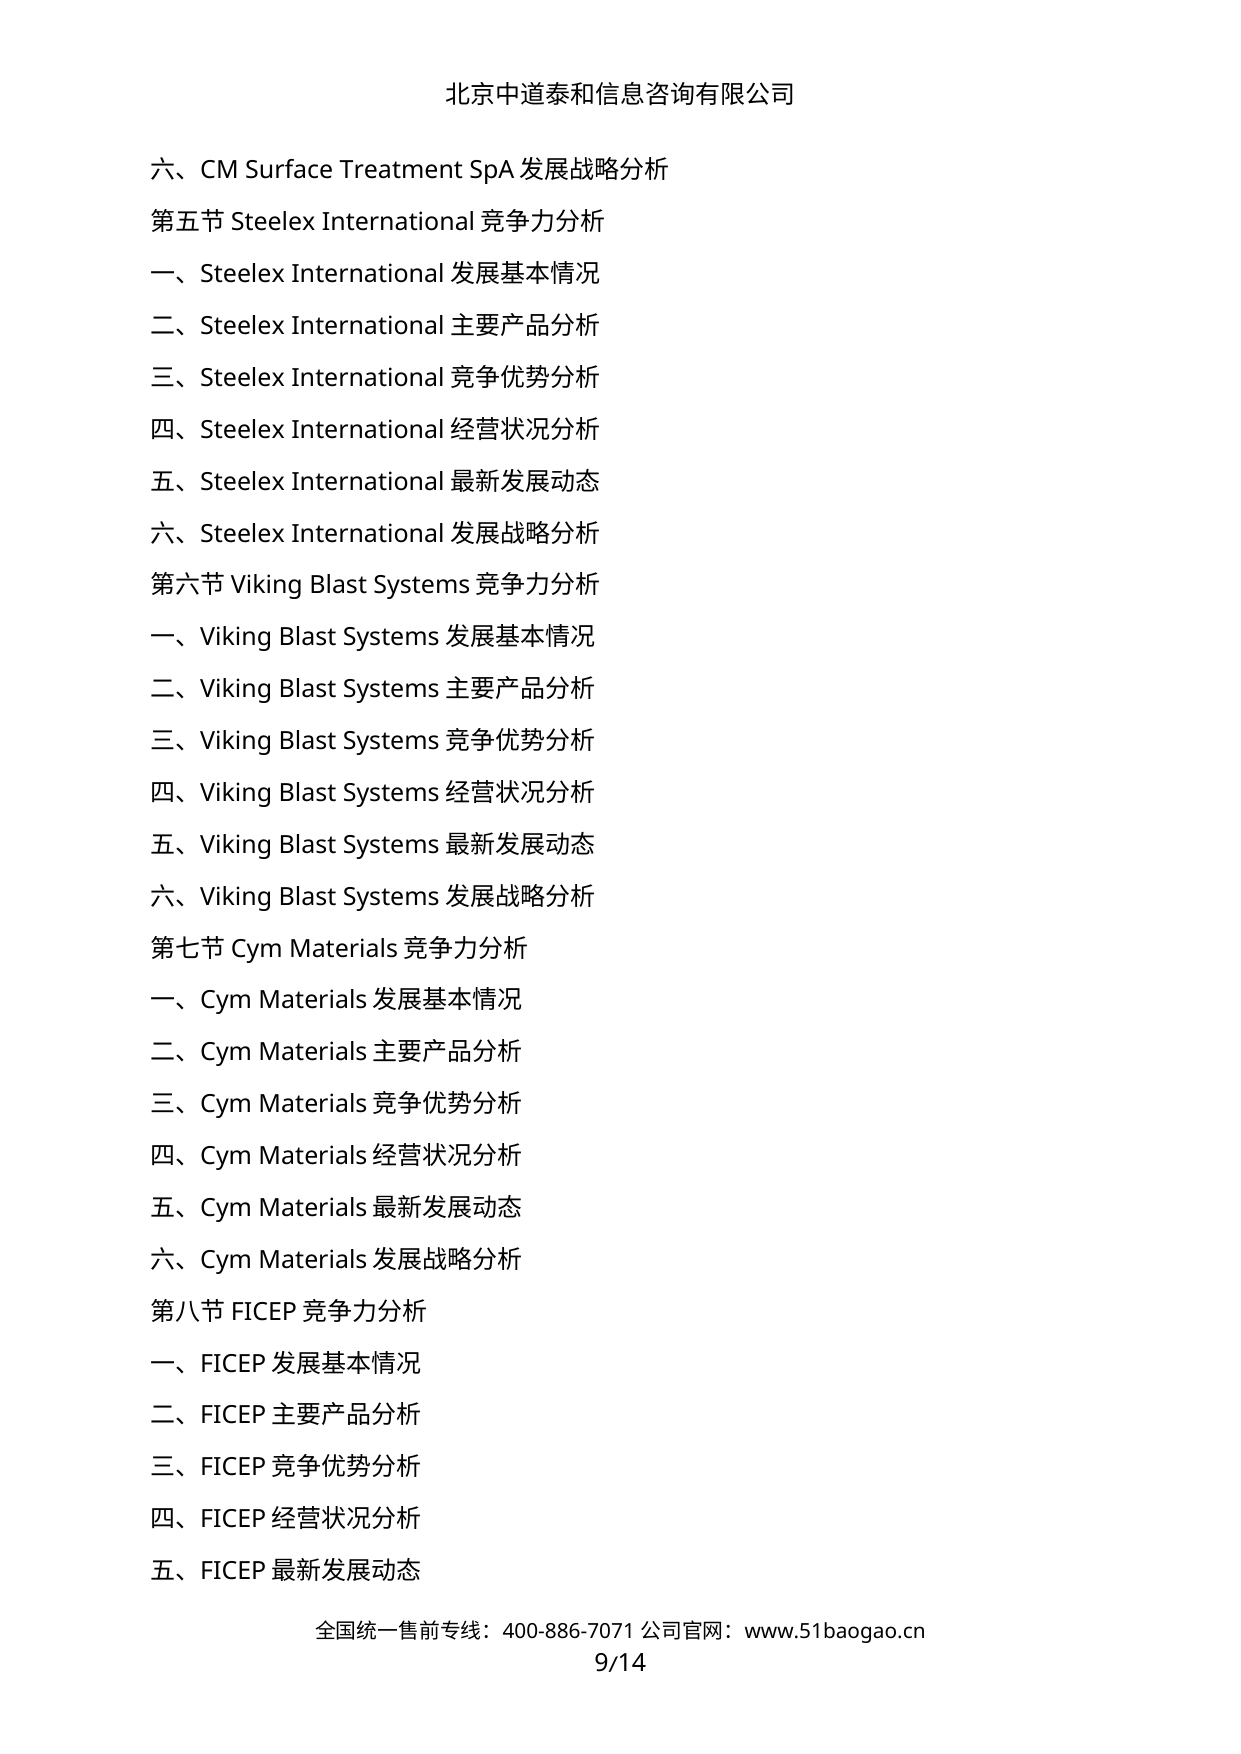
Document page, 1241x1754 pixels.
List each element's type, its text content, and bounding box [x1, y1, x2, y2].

text 一、Steelex International发展基本情况 [150, 254, 1090, 290]
text 六、Steelex International发展战略分析 [150, 513, 1090, 549]
text 二、Steelex International主要产品分析 [150, 306, 1090, 342]
text 五、Viking Blast Systems最新发展动态 [150, 824, 1090, 861]
text 六、Cym Materials发展战略分析 [150, 1239, 1090, 1276]
text 五、Steelex International最新发展动态 [150, 461, 1090, 497]
text 三、Viking Blast Systems竞争优势分析 [150, 721, 1090, 757]
text 四、FICEP经营状况分析 [150, 1499, 1090, 1535]
text 五、Cym Materials最新发展动态 [150, 1187, 1090, 1224]
text 一、Viking Blast Systems发展基本情况 [150, 617, 1090, 653]
text 六、CM Surface Treatment SpA发展战略分析 [150, 150, 1090, 186]
text 第七节 Cym Materials竞争力分析 [150, 928, 1090, 964]
text 四、Steelex International经营状况分析 [150, 409, 1090, 446]
text 第八节 FICEP竞争力分析 [150, 1291, 1090, 1327]
text 一、Cym Materials发展基本情况 [150, 980, 1090, 1016]
text 二、Cym Materials主要产品分析 [150, 1032, 1090, 1068]
text 二、Viking Blast Systems主要产品分析 [150, 669, 1090, 705]
text 三、Cym Materials竞争优势分析 [150, 1084, 1090, 1120]
text 四、Cym Materials经营状况分析 [150, 1136, 1090, 1172]
text 三、Steelex International竞争优势分析 [150, 357, 1090, 394]
text 第六节 Viking Blast Systems竞争力分析 [150, 565, 1090, 601]
text 二、FICEP主要产品分析 [150, 1395, 1090, 1431]
text 四、Viking Blast Systems经营状况分析 [150, 772, 1090, 809]
text 一、FICEP发展基本情况 [150, 1343, 1090, 1379]
text 六、Viking Blast Systems发展战略分析 [150, 876, 1090, 912]
text 第五节 Steelex International竞争力分析 [150, 202, 1090, 238]
text 三、FICEP竞争优势分析 [150, 1447, 1090, 1483]
text 五、FICEP最新发展动态 [150, 1551, 1090, 1587]
